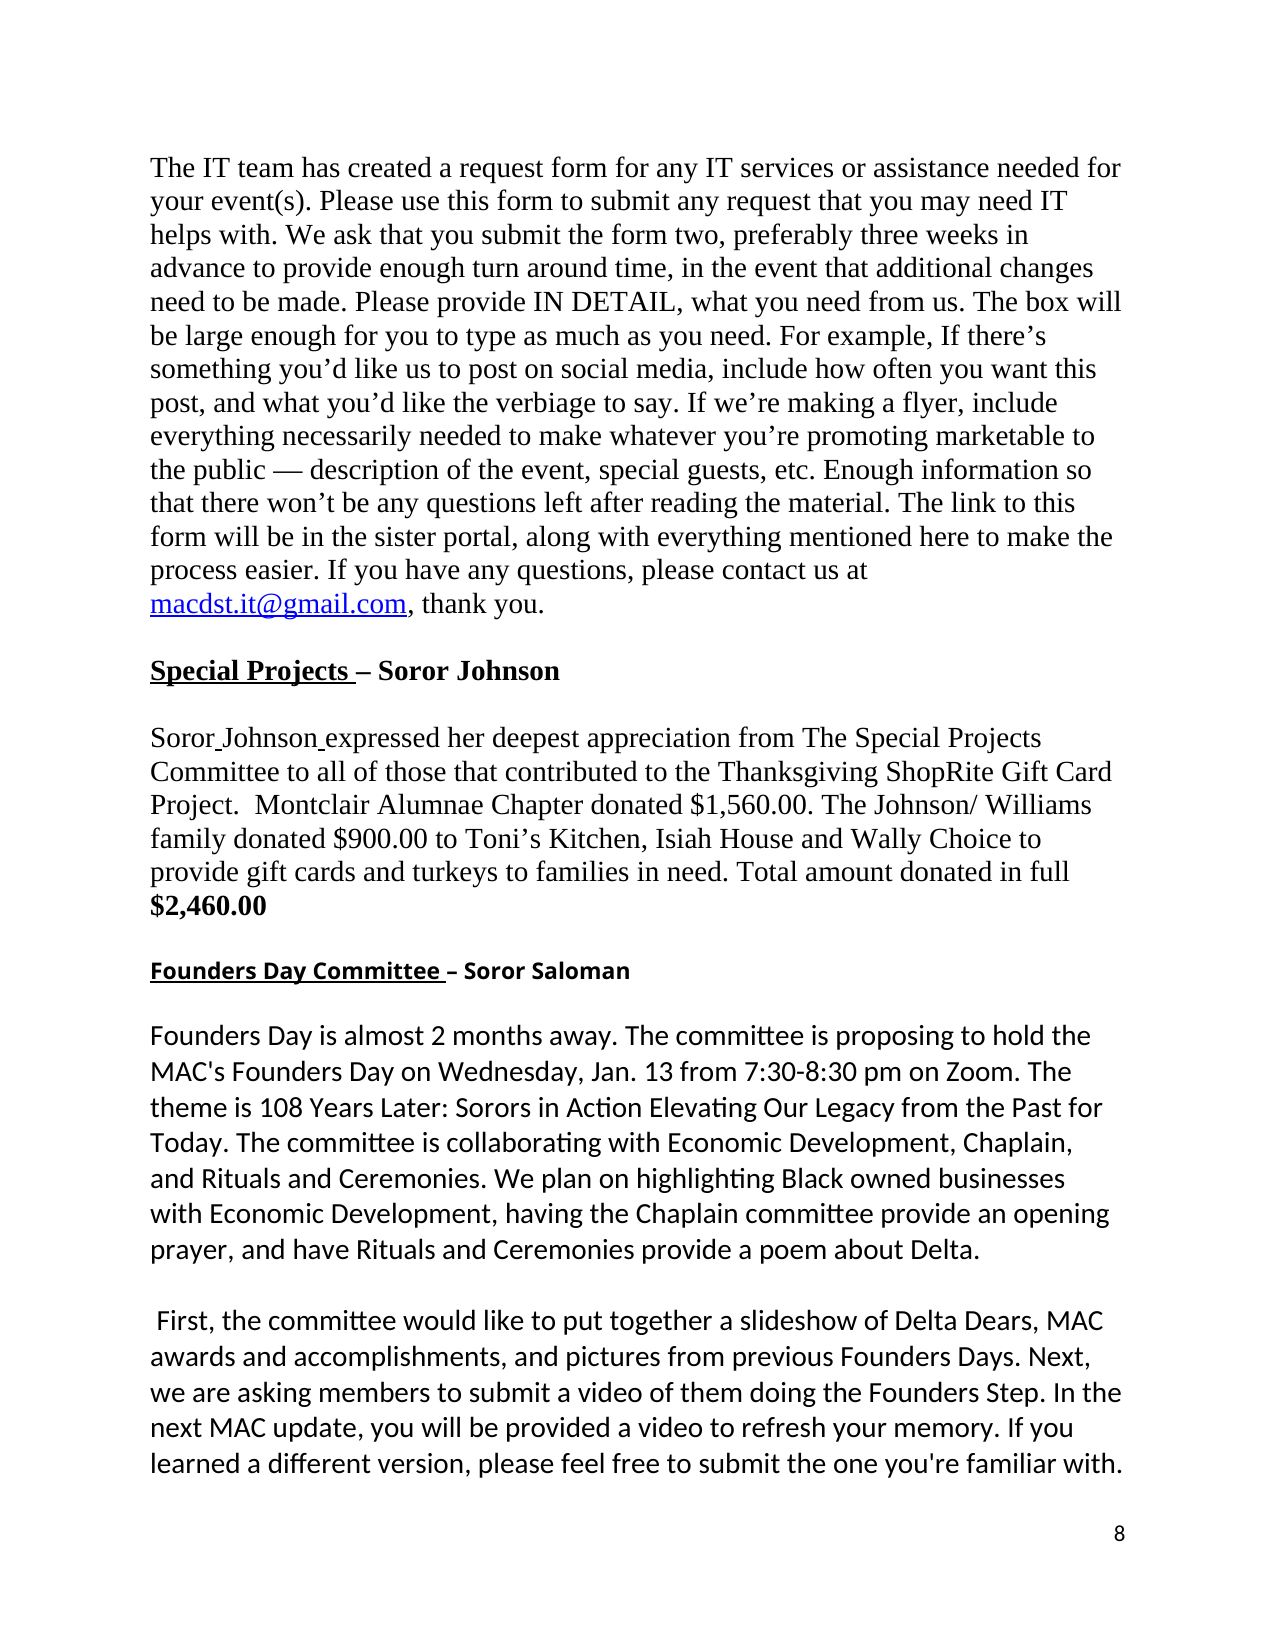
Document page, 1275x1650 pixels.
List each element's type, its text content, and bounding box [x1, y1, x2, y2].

text Founders Day is almost 2 months away. The committee is proposing to hold the MAC's Founders Day on Wednesday, Jan. 13 from 7:30-8:30 pm on Zoom. The theme is 108 Years Later: Sorors in Action Elevating Our Legacy from the Past for Today. The committee is collaborating with Economic Development, Chaplain, and Rituals and Ceremonies. We plan on highlighting Black owned businesses with Economic Development, having the Chaplain committee provide an opening prayer, and have Rituals and Ceremonies provide a poem about Delta. [150, 1017, 1125, 1267]
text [150, 1302, 1125, 1481]
text The IT team has created a request form for any IT services or assistance needed for your event(s). Please use this form to submit any request that you may need IT helps with. We ask that you submit the form two, preferably three weeks in advance to provide enough turn around time, in the event that additional changes need to be made. Please provide IN DETAIL, what you need from us. The box will be large enough for you to type as much as you need. For example, If there’s something you’d like us to post on social media, include how often you want this post, and what you’d like the verbiage to say. If we’re making a flyer, include everything necessarily needed to make whatever you’re promoting marketable to the public — description of the event, special guests, etc. Enough information so that there won’t be any questions left after reading the material. The link to this form will be in the sister portal, along with everything mentioned here to make the process easier. If you have any questions, please contact us at macdst.it@gmail.com, thank you. [150, 150, 1125, 619]
text Soror Johnson expressed her deepest appreciation from The Special Projects Committee to all of those that contributed to the Thanksgiving ShopRite Gift Card Project. Montclair Alumnae Chapter donated $1,560.00. The Johnson/ Williams family donated $900.00 to Toni’s Kitchen, Isiah House and Wally Choice to provide gift cards and turkeys to families in need. Total amount donated in full $2,460.00 [150, 720, 1125, 921]
text Special Projects – Soror Johnson [150, 653, 1125, 687]
text Founders Day Committee – Soror Saloman [150, 955, 1125, 986]
